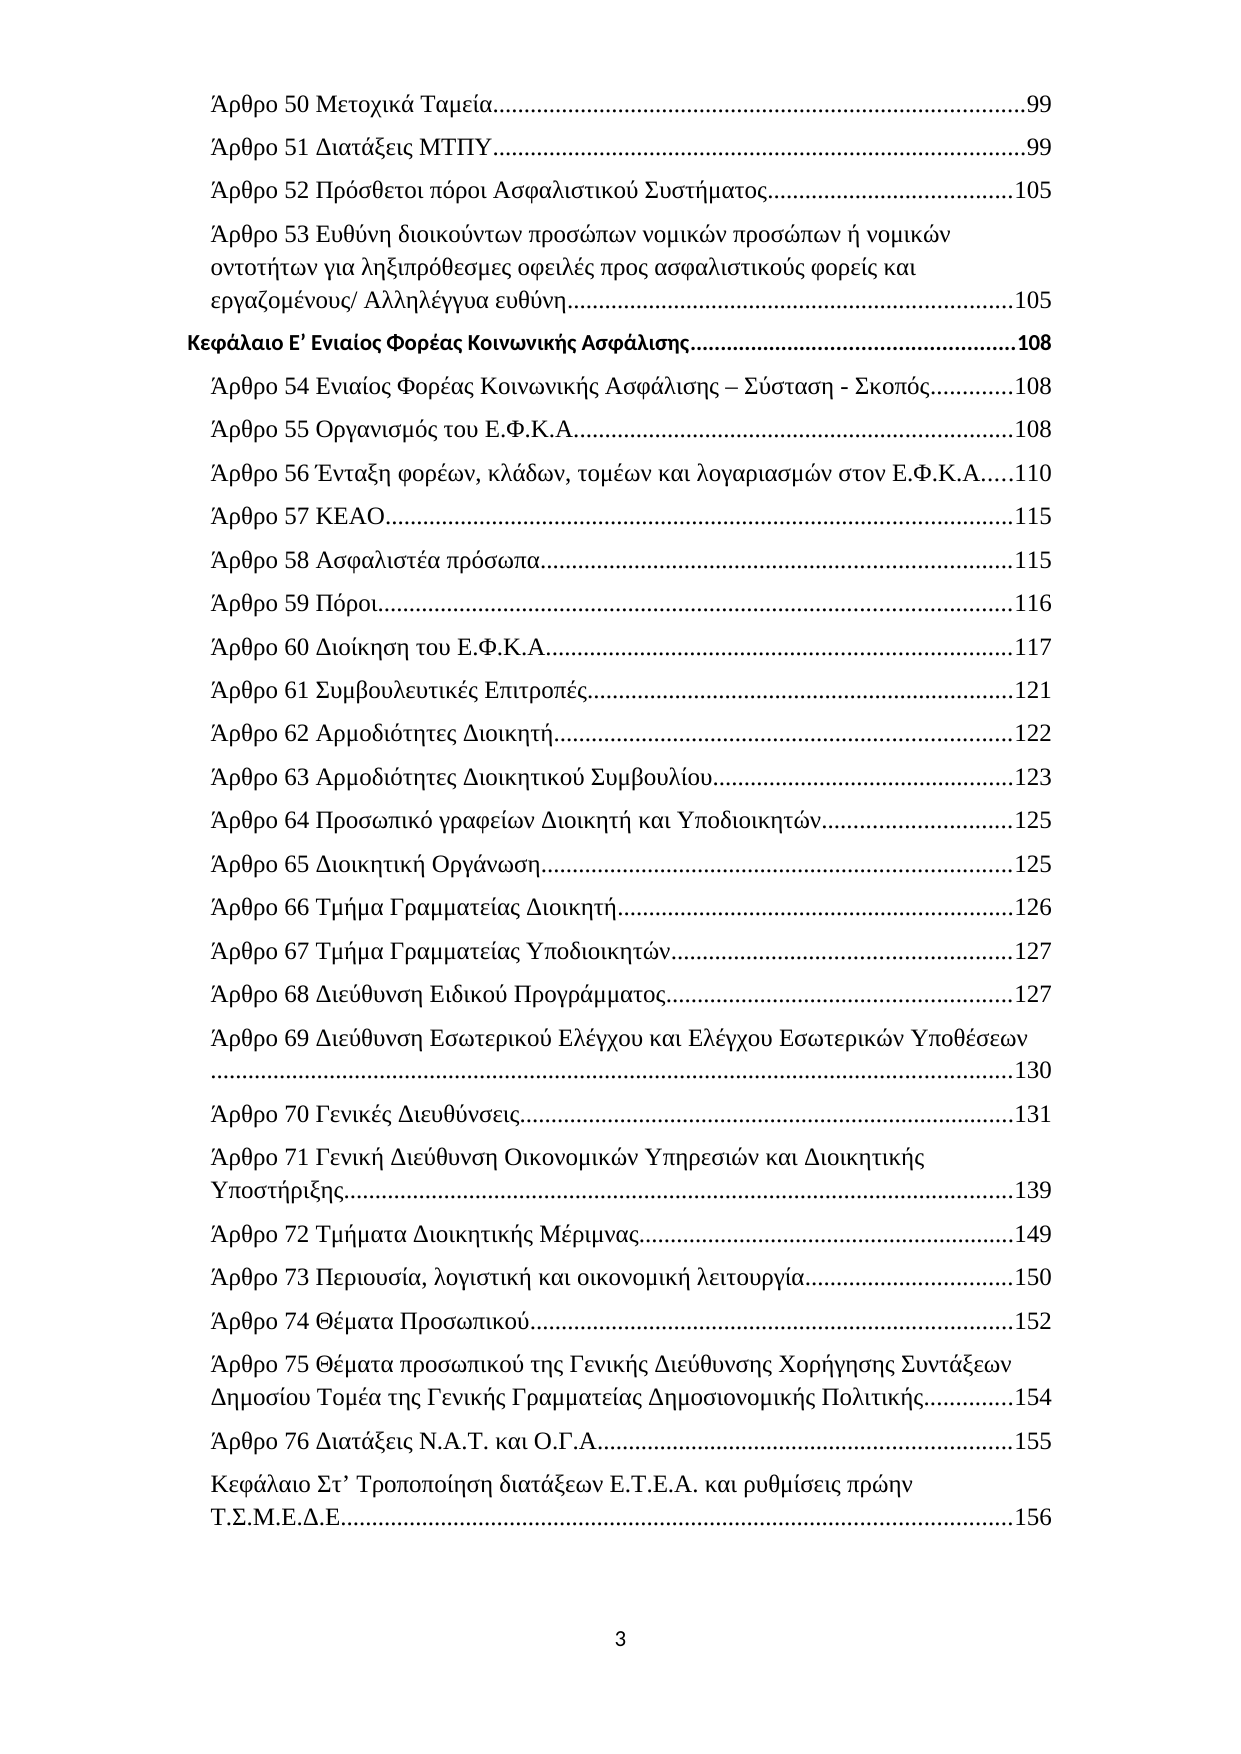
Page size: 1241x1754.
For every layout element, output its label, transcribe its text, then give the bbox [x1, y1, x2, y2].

text Άρθρο 76 Διατάξεις Ν.Α.Τ. και Ο.Γ.Α. 155 [210, 1426, 1053, 1454]
text Άρθρο 51 Διατάξεις ΜΤΠΥ 99 [210, 132, 1053, 161]
text Άρθρο 54 Ενιαίος Φορέας Κοινωνικής Ασφάλισης – Σύσταση - Σκοπός 108 [210, 371, 1053, 400]
text Κεφάλαιο Στ’ Τροποποίηση διατάξεων Ε.Τ.Ε.Α. και ρυθμίσεις πρώην Τ.Σ.Μ.Ε.Δ.Ε. 156 [210, 1469, 1053, 1531]
text Άρθρο 71 Γενική Διεύθυνση Οικονομικών Υπηρεσιών και Διοικητικής Υποστήριξης 139 [210, 1142, 1053, 1204]
text Άρθρο 65 Διοικητική Οργάνωση 125 [210, 849, 1053, 878]
text Άρθρο 58 Ασφαλιστέα πρόσωπα 115 [210, 545, 1053, 573]
text Άρθρο 53 Ευθύνη διοικούντων προσώπων νομικών προσώπων ή νομικών οντοτήτων για ληξιπρόθεσμες οφειλές προς ασφαλιστικούς φορείς και εργαζομένους/ Αλληλέγγυα ευθύνη 105 [210, 219, 1053, 314]
text Άρθρο 68 Διεύθυνση Ειδικού Προγράμματος 127 [210, 979, 1053, 1008]
text Άρθρο 70 Γενικές Διευθύνσεις 131 [210, 1099, 1053, 1128]
text Άρθρο 57 ΚΕΑΟ 115 [210, 501, 1053, 530]
text Άρθρο 56 Ένταξη φορέων, κλάδων, τομέων και λογαριασμών στον Ε.Φ.Κ.Α. 110 [210, 458, 1053, 487]
text Άρθρο 52 Πρόσθετοι πόροι Ασφαλιστικού Συστήματος 105 [210, 176, 1053, 204]
text Άρθρο 69 Διεύθυνση Εσωτερικού Ελέγχου και Ελέγχου Εσωτερικών Υποθέσεων 130 [210, 1023, 1053, 1084]
text Άρθρο 74 Θέματα Προσωπικού 152 [210, 1306, 1053, 1334]
text Άρθρο 72 Τμήματα Διοικητικής Μέριμνας 149 [210, 1219, 1053, 1248]
text Άρθρο 55 Οργανισμός του Ε.Φ.Κ.Α. 108 [210, 414, 1053, 443]
text Άρθρο 60 Διοίκηση του Ε.Φ.Κ.Α. 117 [210, 632, 1053, 660]
text Άρθρο 63 Αρμοδιότητες Διοικητικού Συμβουλίου 123 [210, 762, 1053, 791]
text Κεφάλαιο Ε’ Ενιαίος Φορέας Κοινωνικής Ασφάλισης 108 [187, 328, 1053, 356]
text Άρθρο 66 Τμήμα Γραμματείας Διοικητή 126 [210, 892, 1053, 921]
text Άρθρο 62 Αρμοδιότητες Διοικητή 122 [210, 718, 1053, 747]
text Άρθρο 75 Θέματα προσωπικού της Γενικής Διεύθυνσης Χορήγησης Συντάξεων Δημοσίου Τομέα της Γενικής Γραμματείας Δημοσιονομικής Πολιτικής 154 [210, 1349, 1053, 1411]
text Άρθρο 67 Τμήμα Γραμματείας Υποδιοικητών 127 [210, 936, 1053, 964]
text Άρθρο 64 Προσωπικό γραφείων Διοικητή και Υποδιοικητών 125 [210, 805, 1053, 834]
text Άρθρο 73 Περιουσία, λογιστική και οικονομική λειτουργία 150 [210, 1262, 1053, 1291]
text Άρθρο 50 Μετοχικά Ταμεία 99 [210, 89, 1053, 117]
text Άρθρο 61 Συμβουλευτικές Επιτροπές 121 [210, 675, 1053, 704]
text Άρθρο 59 Πόροι 116 [210, 588, 1053, 617]
